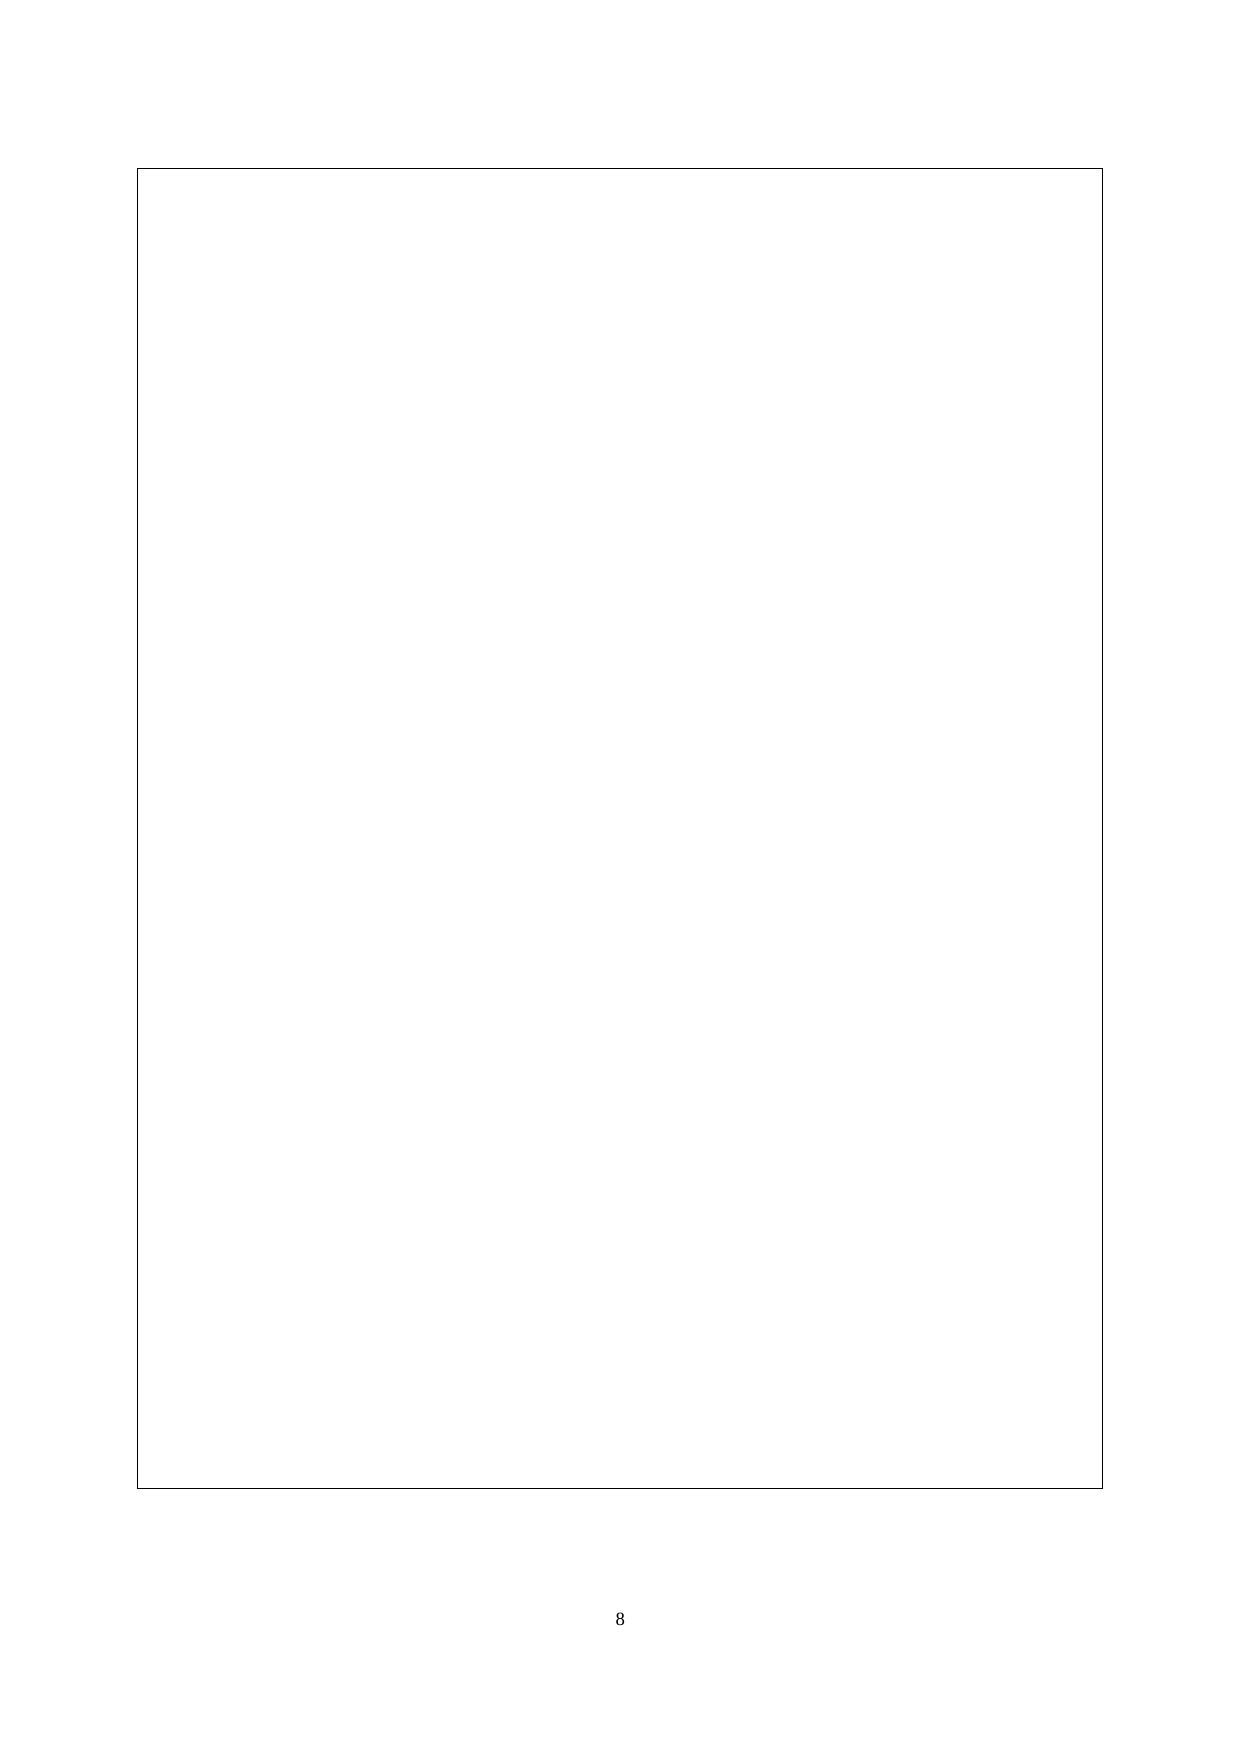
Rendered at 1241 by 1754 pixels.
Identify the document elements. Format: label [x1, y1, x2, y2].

table_header [138, 169, 1102, 1488]
